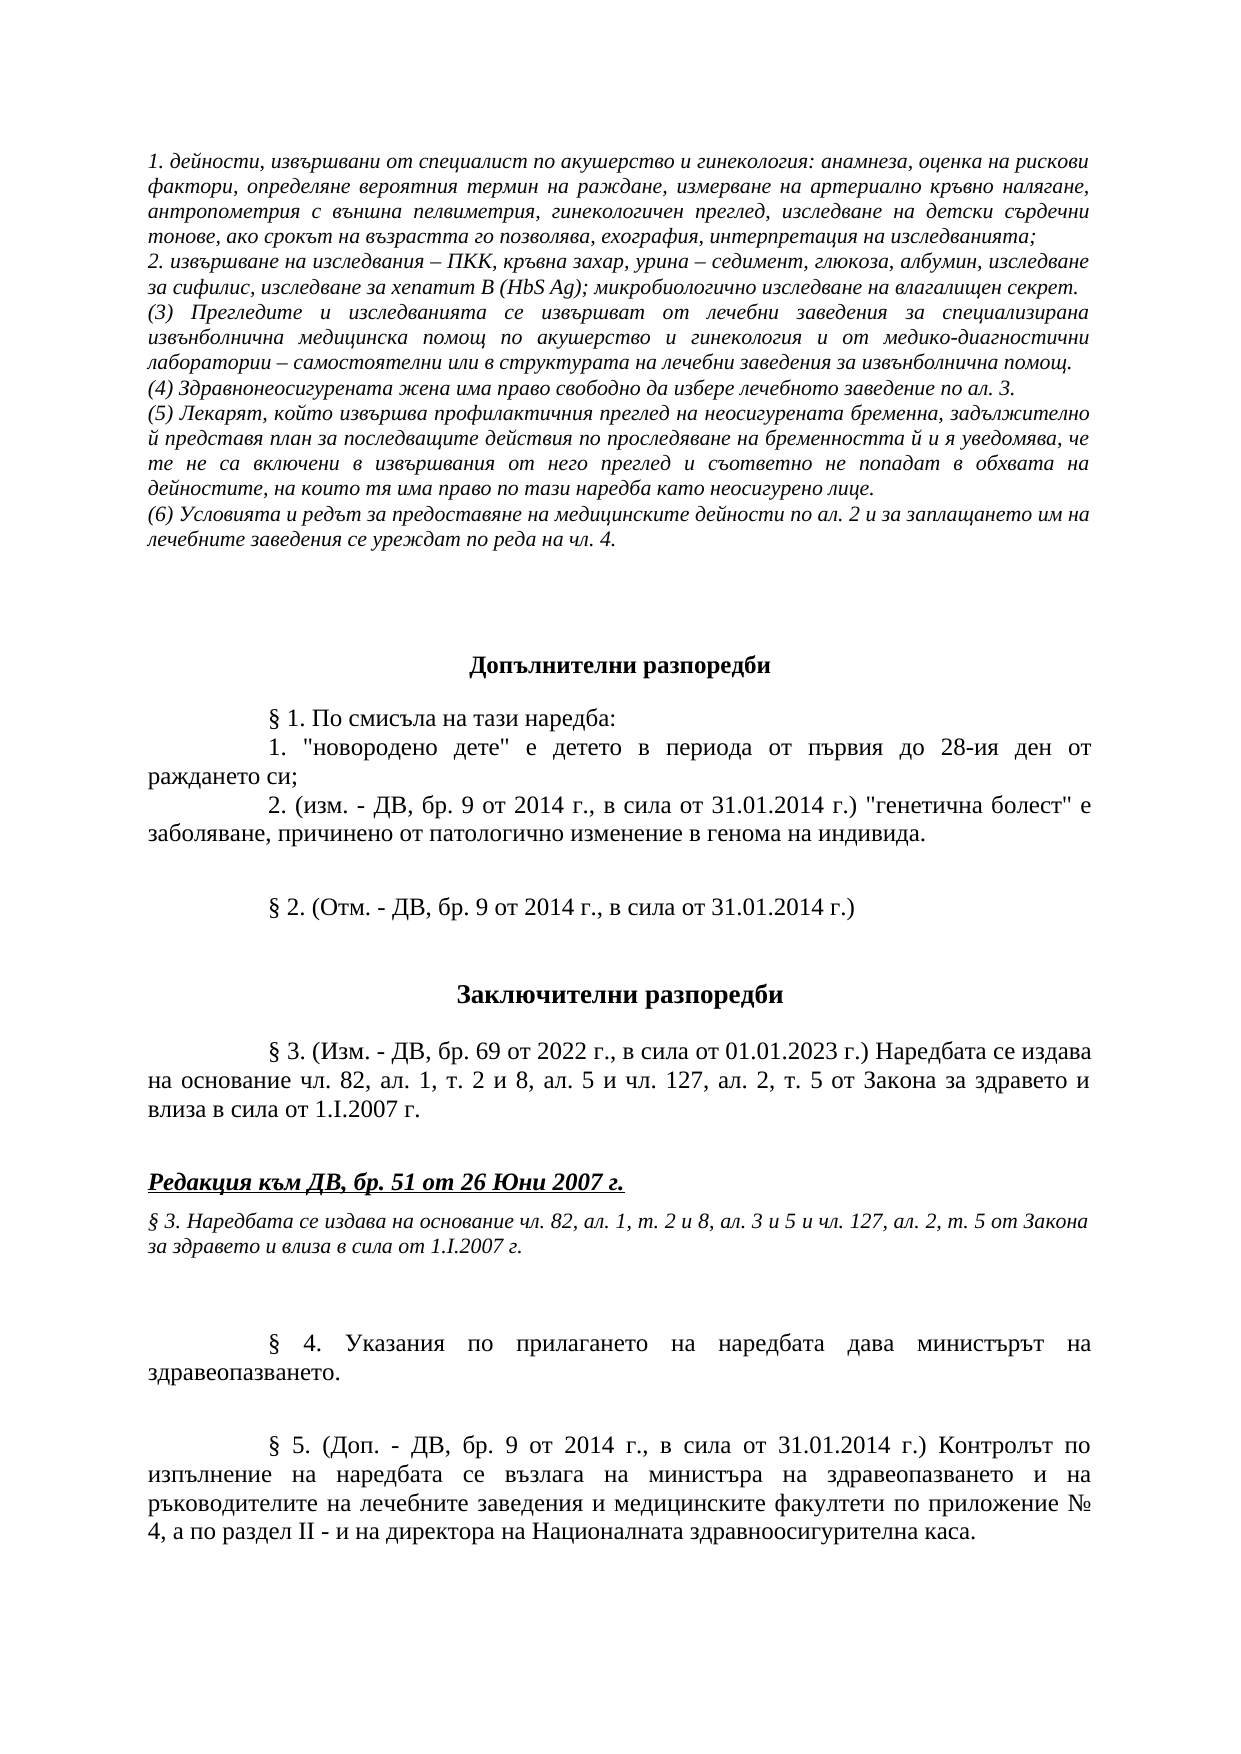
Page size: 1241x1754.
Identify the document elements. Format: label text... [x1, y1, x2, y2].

text § 1. По смисъла на тази наредба: [148, 703, 1093, 732]
text Редакция към ДВ, бр. 51 от 26 Юни 2007 г. [148, 1167, 1093, 1196]
text § 3. Наредбата се издава на основание чл. 82, ал. 1, т. 2 и 8, ал. 3 и 5 и чл. 127, ал. 2, т. 5 от Закона за здравето и влиза в сила от 1.I.2007 г. [148, 1208, 1093, 1259]
text 2. извършване на изследвания – ПКК, кръвна захар, урина – седимент, глюкоза, албумин, изследване за сифилис, изследване за хепатит В (HbS Ag); микробиологично изследване на влагалищен секрет. [148, 248, 1093, 299]
text (4) Здравнонеосигурената жена има право свободно да избере лечебното заведение по ал. 3. [148, 374, 1093, 400]
text § 2. (Отм. - ДВ, бр. 9 от 2014 г., в сила от 31.01.2014 г.) [148, 892, 1093, 920]
text (5) Лекарят, който извършва профилактичния преглед на неосигурената бременна, задължително й представя план за последващите действия по проследяване на бременността й и я уведомява, че те не са включени в извършвания от него преглед и съответно не попадат в обхвата на дейностите, на които тя има право по тази наредба като неосигурено лице. [148, 400, 1093, 501]
text § 5. (Доп. - ДВ, бр. 9 от 2014 г., в сила от 31.01.2014 г.) Контролът по изпълнение на наредбата се възлага на министъра на здравеопазването и на ръководителите на лечебните заведения и медицинските факултети по приложение № 4, а по раздел II - и на директора на Националната здравноосигурителна каса. [148, 1430, 1093, 1545]
text (6) Условията и редът за предоставяне на медицинските дейности по ал. 2 и за заплащането им на лечебните заведения се уреждат по реда на чл. 4. [148, 501, 1093, 551]
text § 3. (Изм. - ДВ, бр. 69 от 2022 г., в сила от 01.01.2023 г.) Наредбата се издава на основание чл. 82, ал. 1, т. 2 и 8, ал. 5 и чл. 127, ал. 2, т. 5 от Закона за здравето и влиза в сила от 1.I.2007 г. [148, 1036, 1093, 1123]
text Заключителни разпоредби [148, 978, 1093, 1009]
text Допълнителни разпоредби [148, 650, 1093, 678]
text 1. "новородено дете" е детето в периода от първия до 28-ия ден от раждането си; [148, 732, 1093, 790]
text (3) Прегледите и изследванията се извършват от лечебни заведения за специализирана извънболнична медицинска помощ по акушерство и гинекология и от медико-диагностични лаборатории – самостоятелни или в структурата на лечебни заведения за извънболнична помощ. [148, 299, 1093, 374]
text 1. дейности, извършвани от специалист по акушерство и гинекология: анамнеза, оценка на рискови фактори, определяне вероятния термин на раждане, измерване на артериално кръвно налягане, антропометрия с външна пелвиметрия, гинекологичен преглед, изследване на детски сърдечни тонове, ако срокът на възрастта го позволява, ехография, интерпретация на изследванията; [148, 148, 1093, 248]
text § 4. Указания по прилагането на наредбата дава министърът на здравеопазването. [148, 1328, 1093, 1386]
text 2. (изм. - ДВ, бр. 9 от 2014 г., в сила от 31.01.2014 г.) "генетична болест" е заболяване, причинено от патологично изменение в генома на индивида. [148, 790, 1093, 847]
